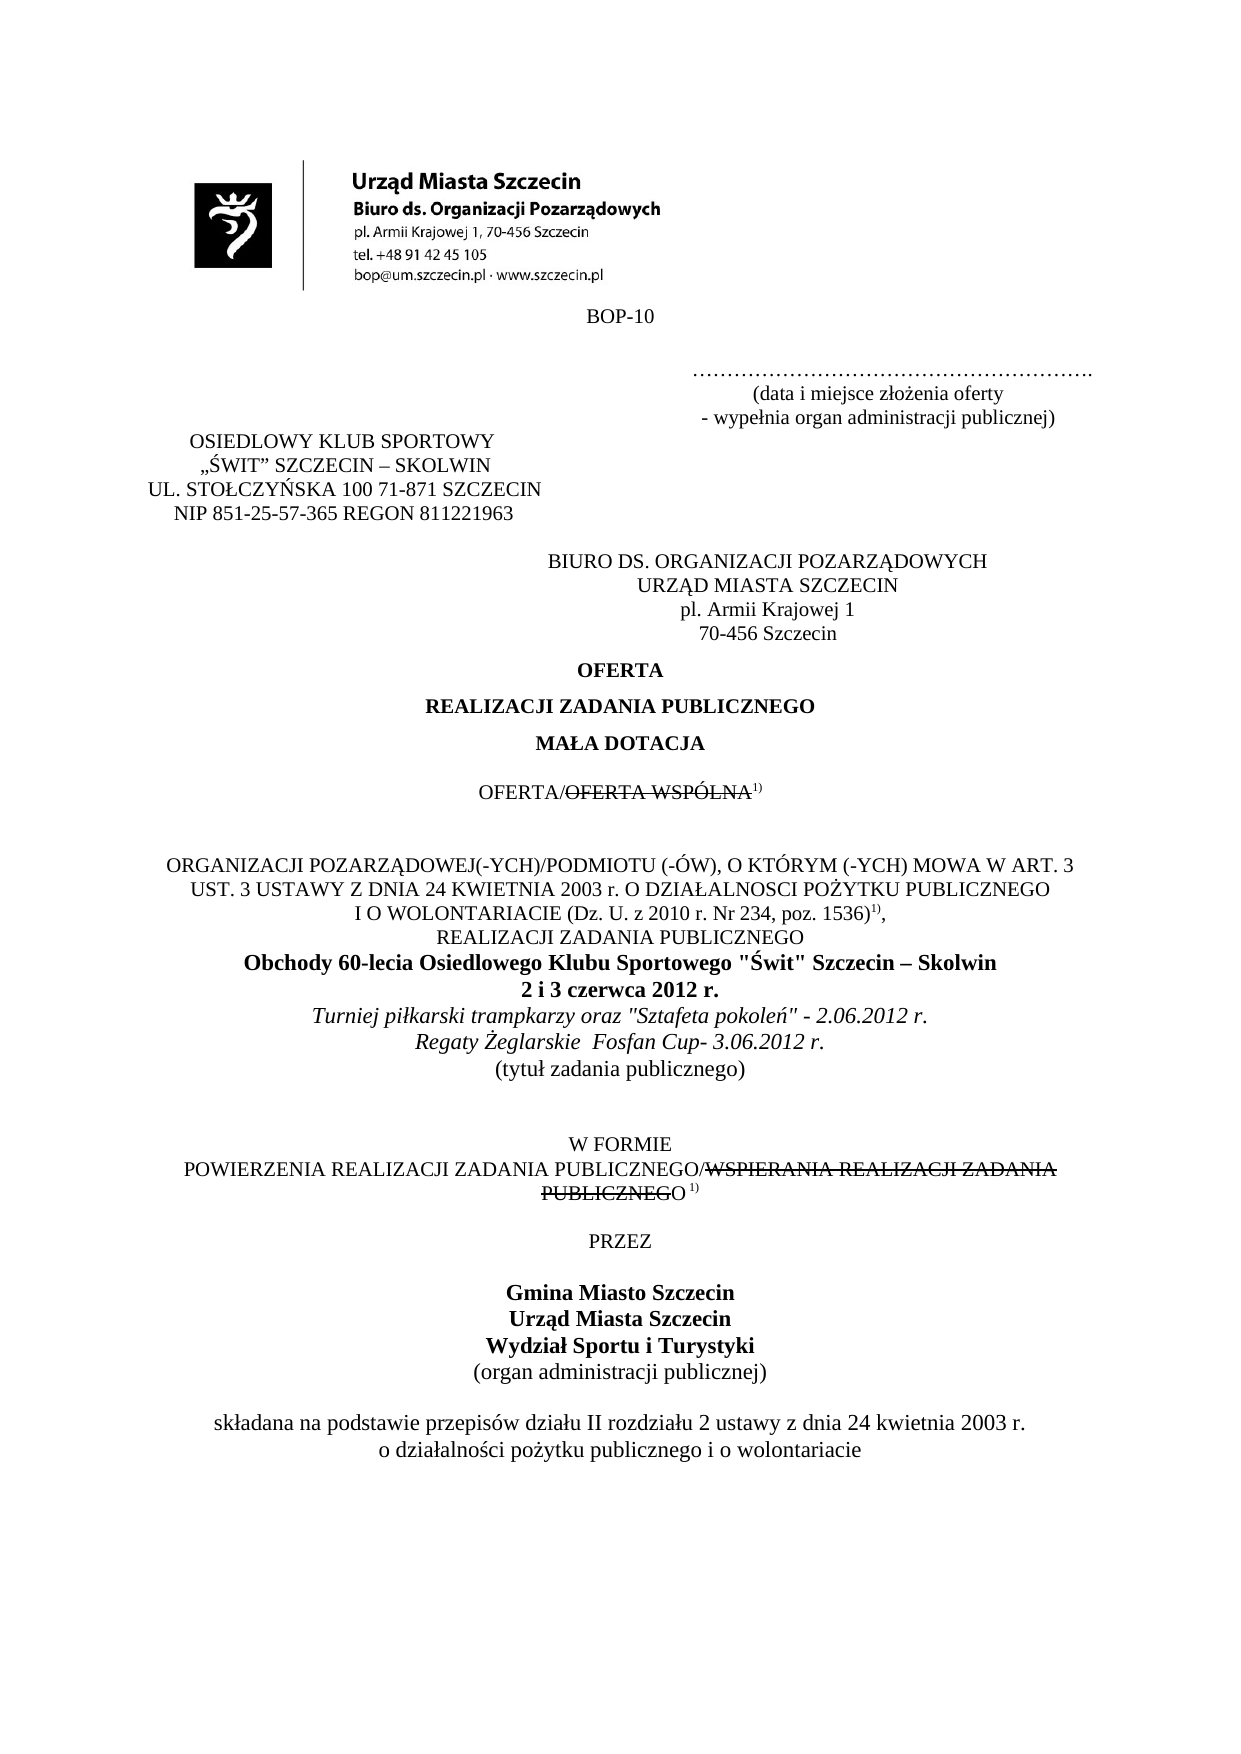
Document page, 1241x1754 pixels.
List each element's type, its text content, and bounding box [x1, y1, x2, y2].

text NIP 851-25-57-365 REGON 811221963 [148, 501, 1092, 525]
text PRZEZ [148, 1229, 1092, 1253]
text REALIZACJI ZADANIA PUBLICZNEGO [148, 694, 1092, 718]
text (organ administracji publicznej) [148, 1358, 1092, 1384]
text REALIZACJI ZADANIA PUBLICZNEGO [148, 925, 1092, 949]
picture [151, 147, 1089, 304]
text Obchody 60-lecia Osiedlowego Klubu Sportowego "Świt" Szczecin – Skolwin [148, 949, 1092, 976]
text ORGANIZACJI POZARZĄDOWEJ(-YCH)/PODMIOTU (-ÓW), O KTÓRYM (-YCH) MOWA W ART. 3 UST. 3 USTAWY Z DNIA 24 KWIETNIA 2003 r. O DZIAŁALNOSCI POŻYTKU PUBLICZNEGO I O WOLONTARIACIE (Dz. U. z 2010 r. Nr 234, poz. 1536)1), [148, 853, 1092, 925]
text (tytuł zadania publicznego) [148, 1055, 1092, 1081]
text W FORMIE [148, 1132, 1092, 1156]
text URZĄD MIASTA SZCZECIN [443, 573, 1092, 597]
text MAŁA DOTACJA [148, 731, 1092, 755]
text Turniej piłkarski trampkarzy oraz "Sztafeta pokoleń" - 2.06.2012 r. [148, 1002, 1092, 1028]
text „ŚWIT” SZCZECIN – SKOLWIN [148, 453, 1092, 477]
text …………………………………………………. [148, 356, 1092, 381]
subtitle pl. Armii Krajowej 1 [443, 597, 1092, 621]
text Gmina Miasto Szczecin [148, 1279, 1092, 1305]
text OFERTA [148, 658, 1092, 682]
text POWIERZENIA REALIZACJI ZADANIA PUBLICZNEGO/WSPIERANIA REALIZACJI ZADANIA PUBLICZNEGO 1) [148, 1156, 1092, 1204]
text Regaty Żeglarskie Fosfan Cup- 3.06.2012 r. [148, 1028, 1092, 1055]
text Urząd Miasta Szczecin [148, 1305, 1092, 1332]
text 2 i 3 czerwca 2012 r. [148, 976, 1092, 1002]
text Wydział Sportu i Turystyki [148, 1332, 1092, 1358]
text - wypełnia organ administracji publicznej) [590, 404, 1092, 429]
text UL. STOŁCZYŃSKA 100 71-871 SZCZECIN [148, 477, 1092, 501]
subtitle 70-456 Szczecin [443, 621, 1092, 645]
text OSIEDLOWY KLUB SPORTOWY [148, 429, 1092, 453]
text BIURO DS. ORGANIZACJI POZARZĄDOWYCH [443, 549, 1092, 573]
text o działalności pożytku publicznego i o wolontariacie [148, 1436, 1092, 1462]
text składana na podstawie przepisów działu II rozdziału 2 ustawy z dnia 24 kwietnia 2003 r. [148, 1409, 1092, 1436]
text BOP-10 [148, 304, 1092, 328]
text (data i miejsce złożenia oferty [590, 381, 1092, 404]
text OFERTA/OFERTA WSPÓLNA1) [148, 780, 1092, 804]
